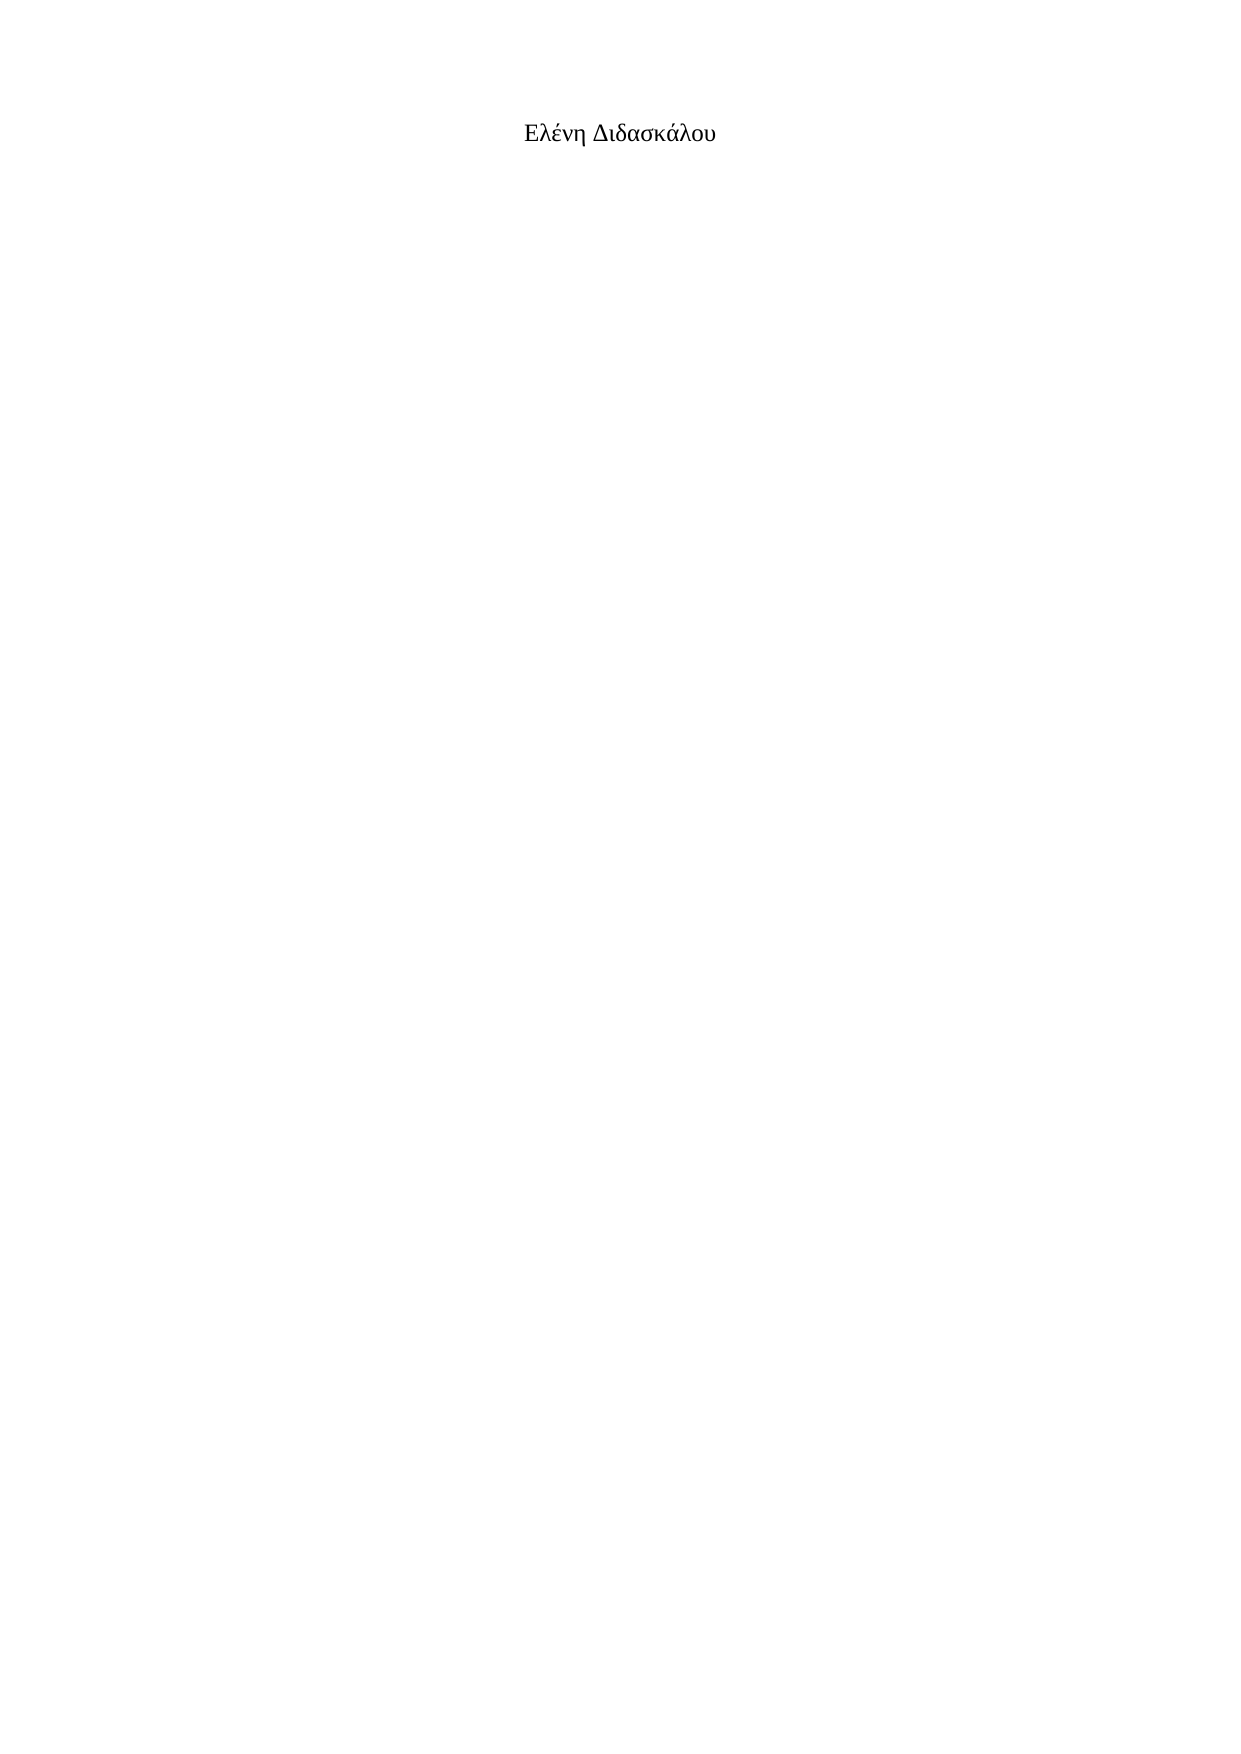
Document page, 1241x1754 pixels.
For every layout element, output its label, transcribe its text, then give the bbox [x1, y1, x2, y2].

text Ελένη Διδασκάλου [118, 118, 1122, 147]
